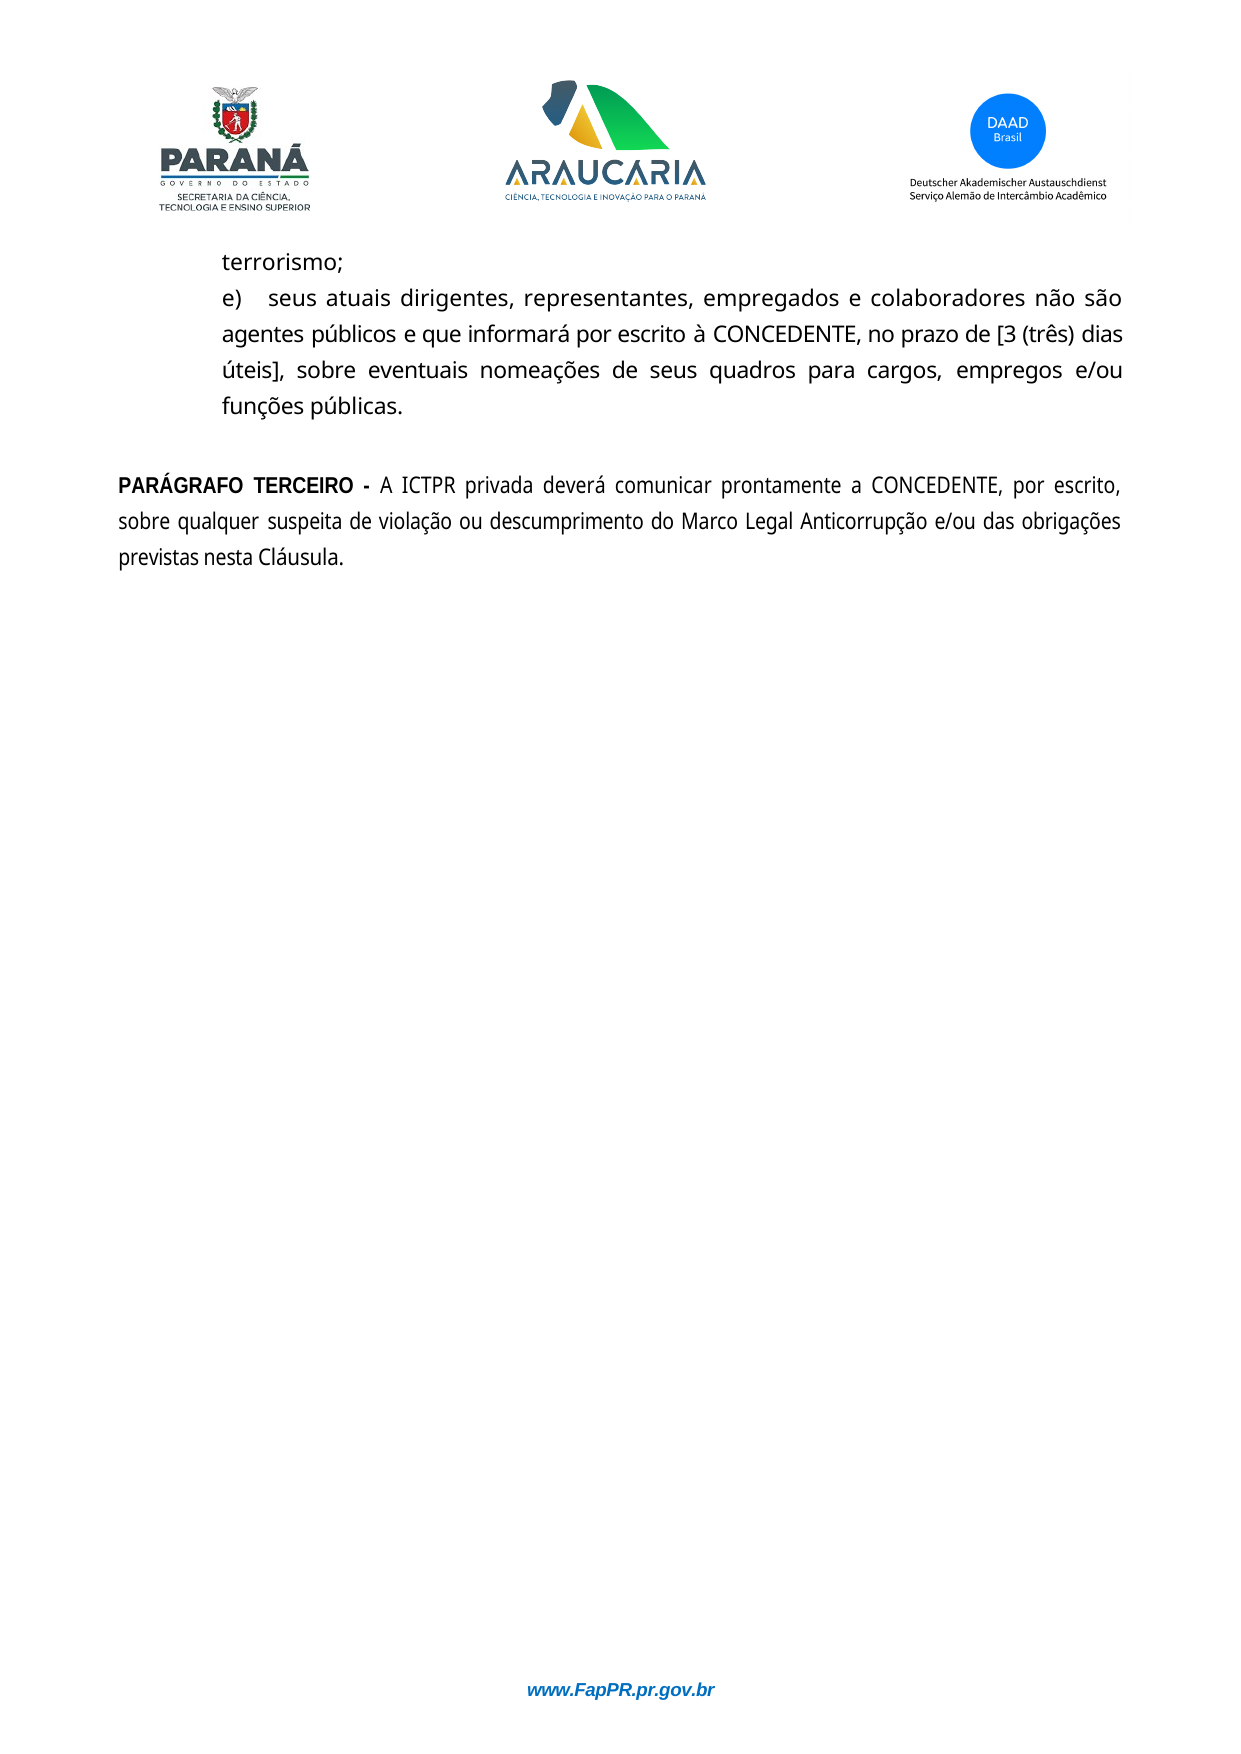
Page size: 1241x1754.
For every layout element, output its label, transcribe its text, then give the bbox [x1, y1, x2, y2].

picture [495, 70, 716, 212]
picture [159, 86, 310, 211]
text PARÁGRAFO TERCEIRO - A ICTPR privada deverá comunicar prontamente a CONCEDENTE, por escrito, sobre qualquer suspeita de violação ou descumprimento do Marco Legal Anticorrupção e/ou das obrigações previstas nesta Cláusula. [118, 469, 1122, 572]
picture [882, 69, 1134, 226]
list seus atuais dirigentes, representantes, empregados e colaboradores não são agentes públicos e que informará por escrito à CONCEDENTE, no prazo de [3 (três) dias úteis], sobre eventuais nomeações de seus quadros para cargos, empregos e/ou funções públicas. [222, 282, 1123, 421]
